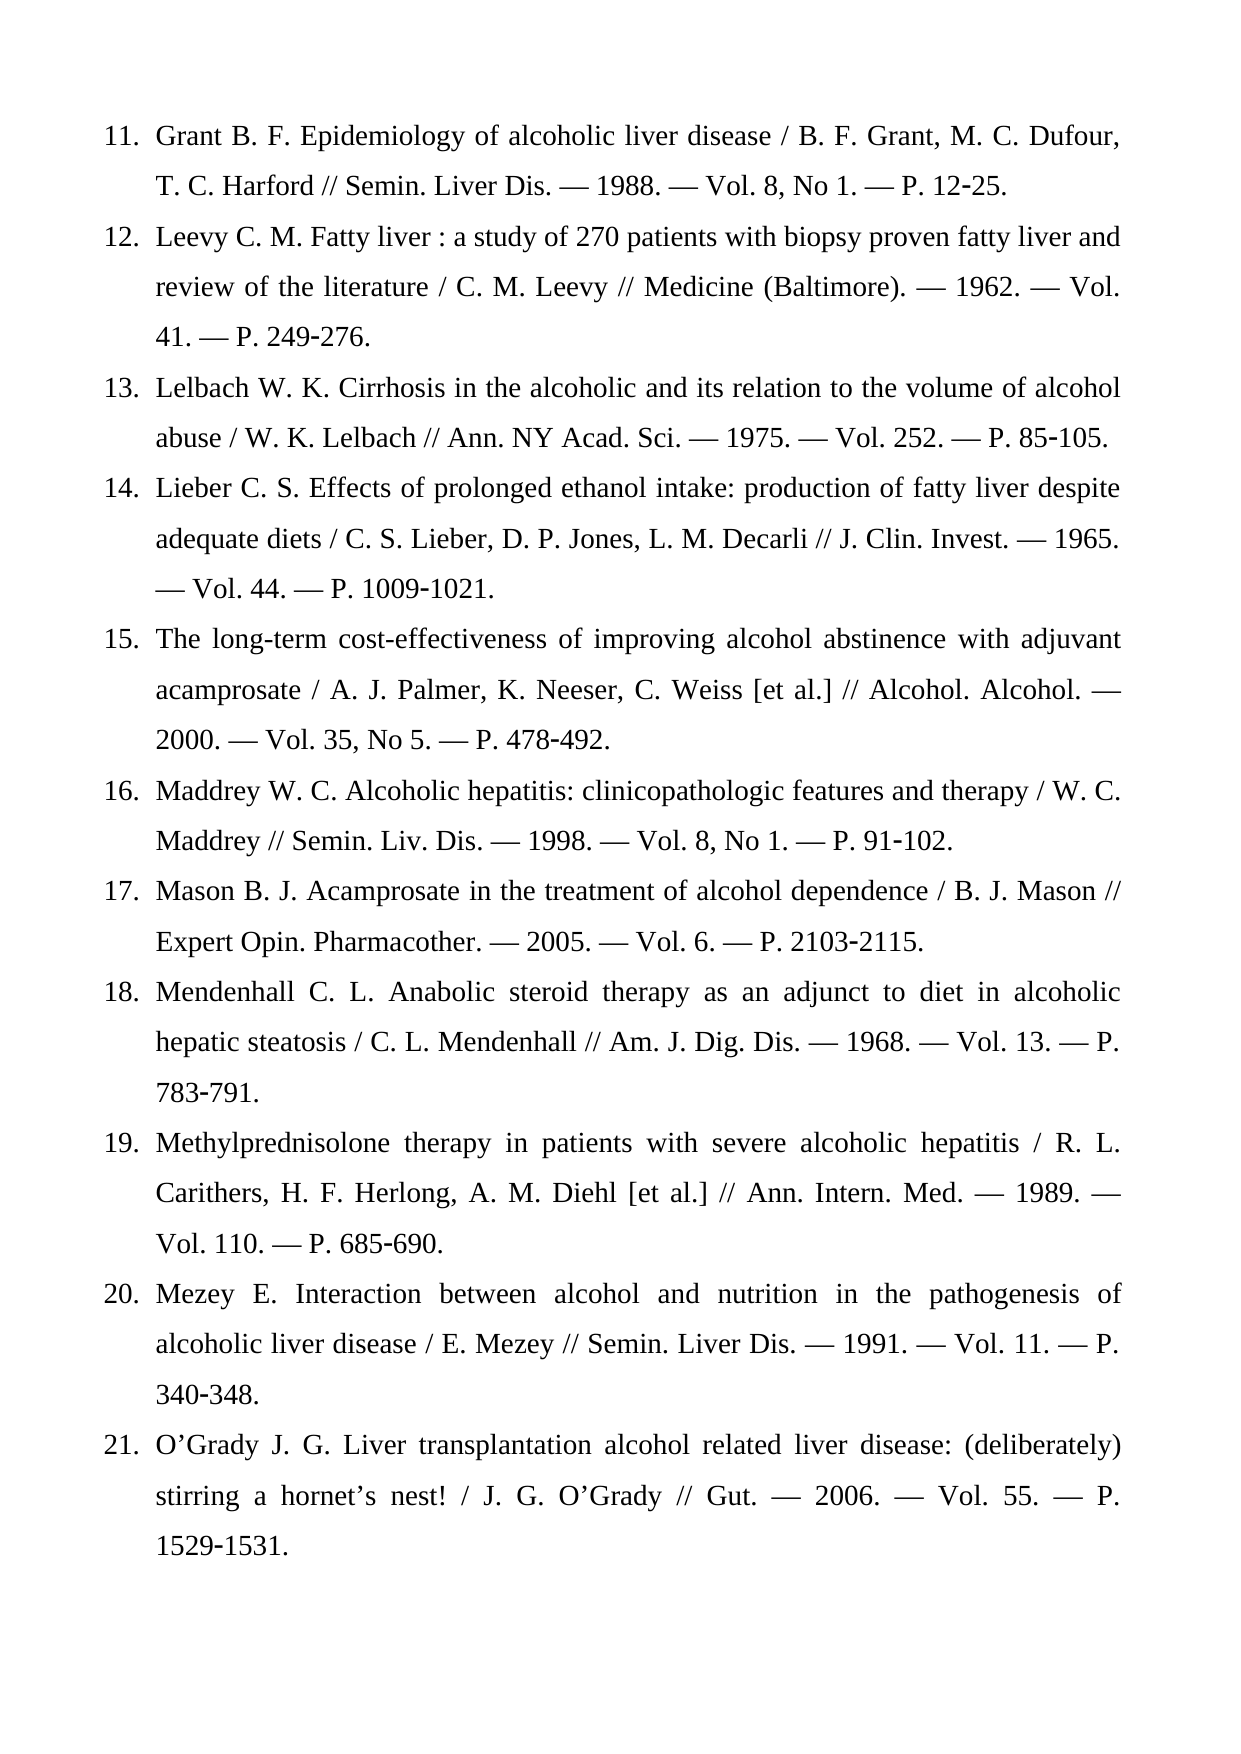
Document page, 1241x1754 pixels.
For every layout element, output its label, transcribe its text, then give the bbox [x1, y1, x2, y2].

list Grant B. F. Epidemiology of alcoholic liver disease / B. F. Grant, M. C. Dufour, T. C. Harford // Semin. Liver Dis. ― 1988. ― Vol. 8, No 1. ― P. 1225. [103, 118, 1122, 202]
list O’Grady J. G. Liver transplantation alcohol related liver disease: (deliberately) stirring a hornet’s nest! / J. G. O’Grady // Gut. ― 2006. ― Vol. 55. ― P. 15291531. [103, 1427, 1122, 1562]
list Mason B. J. Acamprosate in the treatment of alcohol dependence / B. J. Mason // Expert Opin. Pharmacother. ― 2005. ― Vol. 6. ― P. 21032115. [103, 873, 1122, 957]
list Maddrey W. C. Alcoholic hepatitis: clinicopathologic features and therapy / W. C. Maddrey // Semin. Liv. Dis. ― 1998. ― Vol. 8, No 1. ― P. 91102. [103, 773, 1122, 857]
list The long-term cost-effectiveness of improving alcohol abstinence with adjuvant acamprosate / A. J. Palmer, K. Neeser, C. Weiss [et al.] // Alcohol. Alcohol. ― 2000. ― Vol. 35, No 5. ― P. 478492. [103, 622, 1122, 756]
list Mendenhall C. L. Anabolic steroid therapy as an adjunct to diet in alcoholic hepatic steatosis / C. L. Mendenhall // Am. J. Dig. Dis. ― 1968. ― Vol. 13. ― P. 783791. [103, 974, 1122, 1108]
list Mezey E. Interaction between alcohol and nutrition in the pathogenesis of alcoholic liver disease / E. Mezey // Semin. Liver Dis. ― 1991. ― Vol. 11. ― P. 340348. [103, 1276, 1122, 1411]
list Leevy C. M. Fatty liver : a study of 270 patients with biopsy proven fatty liver and review of the literature / C. M. Leevy // Medicine (Baltimore). ― 1962. ― Vol. 41. ― P. 249276. [103, 219, 1122, 353]
list Lieber C. S. Effects of prolonged ethanol intake: production of fatty liver despite adequate diets / C. S. Lieber, D. P. Jones, L. M. Decarli // J. Clin. Invest. ― 1965. ― Vol. 44. ― P. 10091021. [103, 471, 1122, 605]
list Lelbach W. K. Cirrhosis in the alcoholic and its relation to the volume of alcohol abuse / W. K. Lelbach // Ann. NY Acad. Sci. ― 1975. ― Vol. 252. ― P. 85105. [103, 370, 1122, 454]
list Methylprednisolone therapy in patients with severe alcoholic hepatitis / R. L. Carithers, H. F. Herlong, A. M. Diehl [et al.] // Ann. Intern. Med. ― 1989. ― Vol. 110. ― P. 685690. [103, 1125, 1122, 1259]
